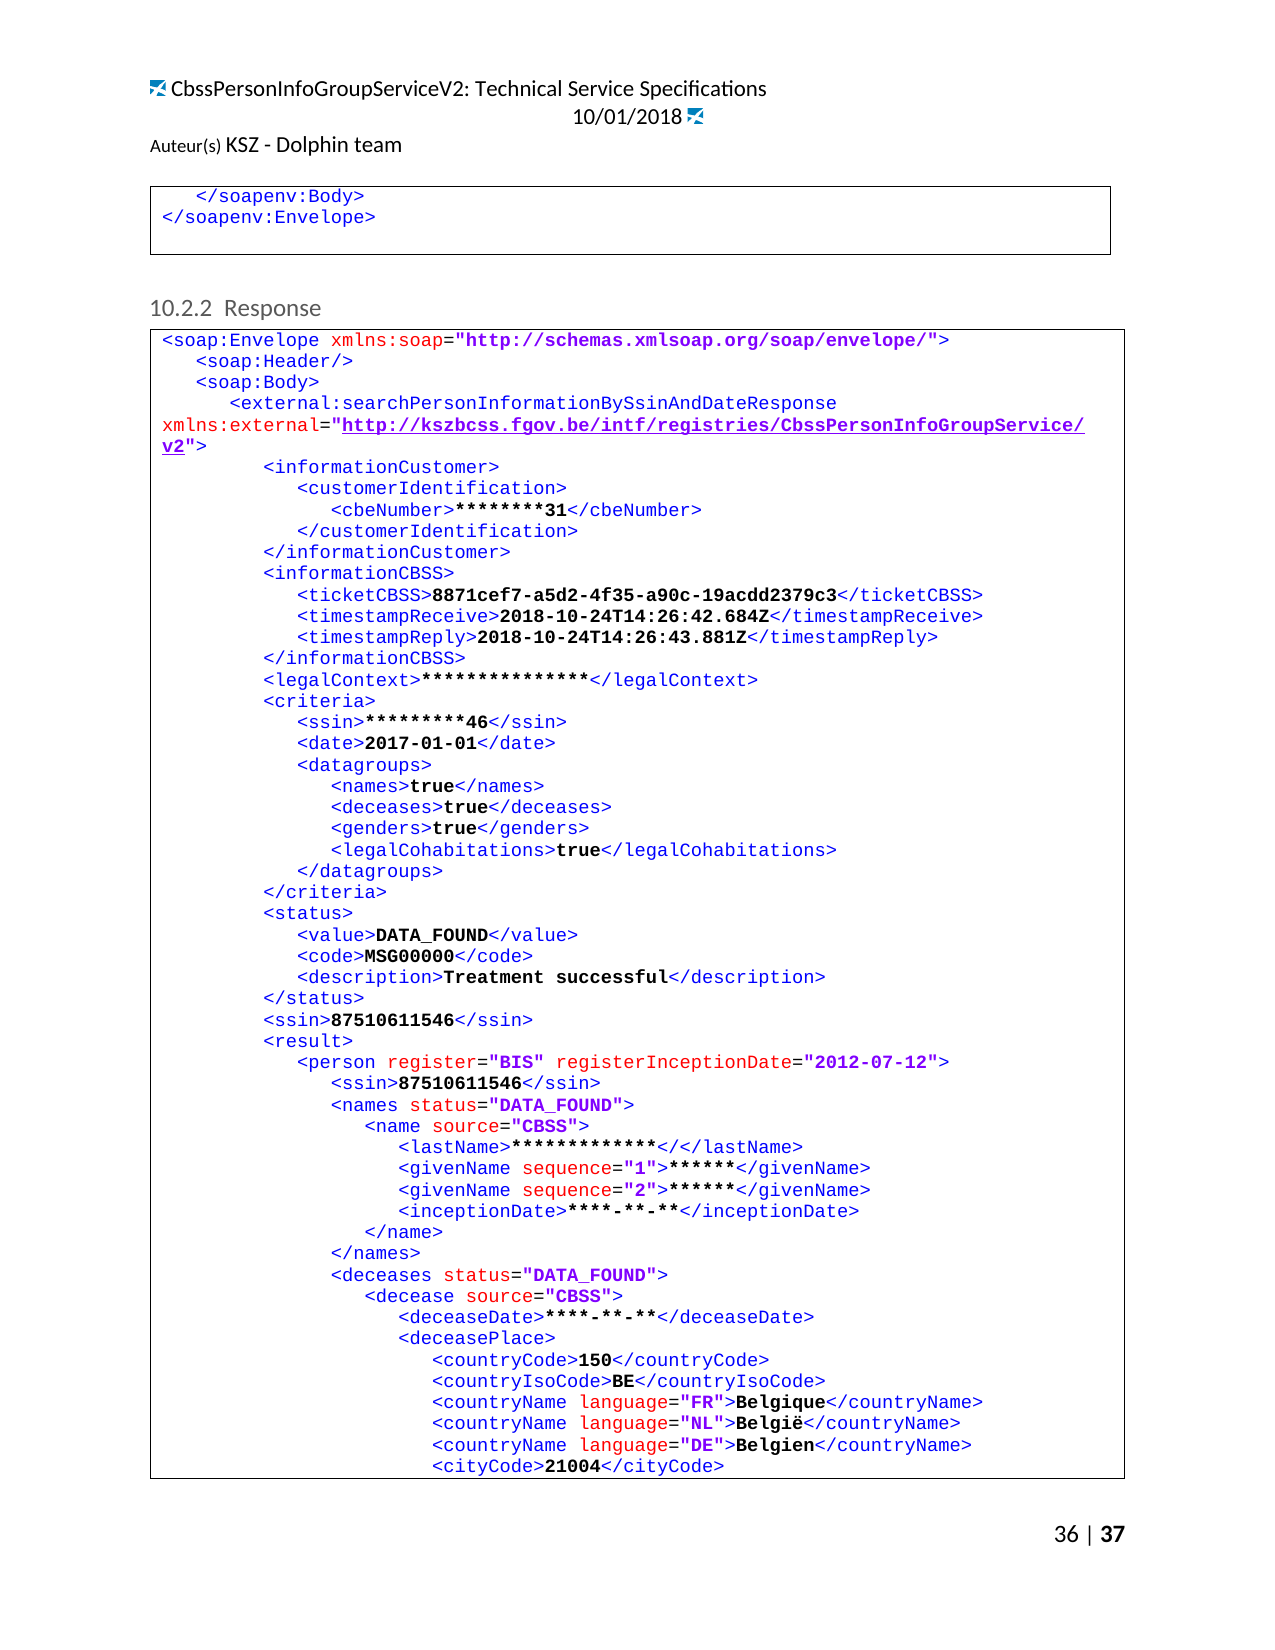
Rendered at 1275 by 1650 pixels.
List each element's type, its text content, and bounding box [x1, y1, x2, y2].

picture [150, 85, 166, 96]
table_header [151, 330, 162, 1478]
picture [687, 111, 704, 124]
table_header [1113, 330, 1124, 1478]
subtitle Response [149, 293, 1125, 323]
